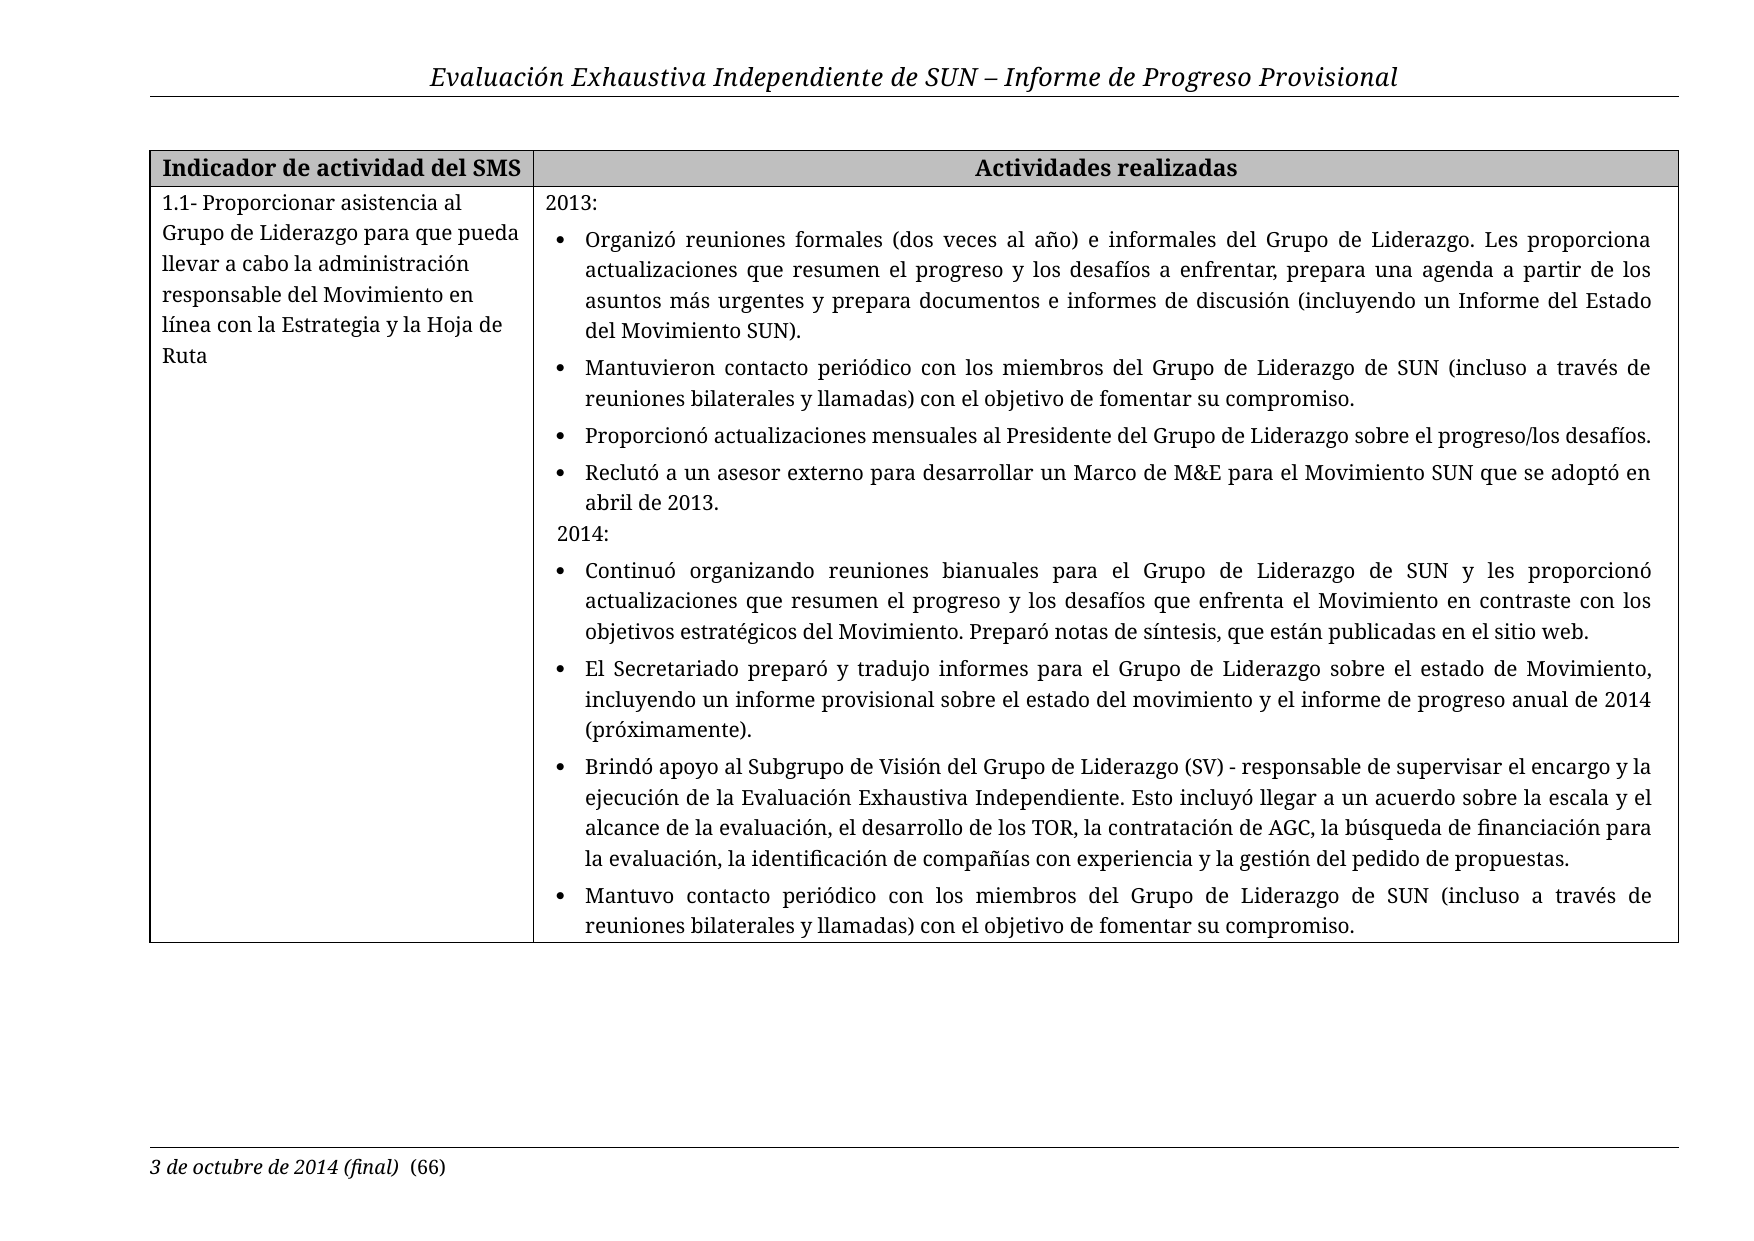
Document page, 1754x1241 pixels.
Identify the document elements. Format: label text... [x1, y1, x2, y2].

table_cell 2013: Organizó reuniones formales (dos veces al año) e informales del Grupo de Liderazgo. Les proporciona actualizaciones que resumen el progreso y los desafíos a enfrentar, prepara una agenda a partir de los asuntos más urgentes y prepara documentos e informes de discusión (incluyendo un Informe del Estado del Movimiento SUN). Mantuvieron contacto periódico con los miembros del Grupo de Liderazgo de SUN (incluso a través de reuniones bilaterales y llamadas) con el objetivo de fomentar su compromiso. Proporcionó actualizaciones mensuales al Presidente del Grupo de Liderazgo sobre el progreso/los desafíos. Reclutó a un asesor externo para desarrollar un Marco de M&E para el Movimiento SUN que se adoptó en abril de 2013. 2014: Continuó organizando reuniones bianuales para el Grupo de Liderazgo de SUN y les proporcionó actualizaciones que resumen el progreso y los desafíos que enfrenta el Movimiento en contraste con los objetivos estratégicos del Movimiento. Preparó notas de síntesis, que están publicadas en el sitio web. El Secretariado preparó y tradujo informes para el Grupo de Liderazgo sobre el estado de Movimiento, incluyendo un informe provisional sobre el estado del movimiento y el informe de progreso anual de 2014 (próximamente). Brindó apoyo al Subgrupo de Visión del Grupo de Liderazgo (SV) - responsable de supervisar el encargo y la ejecución de la Evaluación Exhaustiva Independiente. Esto incluyó llegar a un acuerdo sobre la escala y el alcance de la evaluación, el desarrollo de los TOR, la contratación de AGC, la búsqueda de financiación para la evaluación, la identificación de compañías con experiencia y la gestión del pedido de propuestas. Mantuvo contacto periódico con los miembros del Grupo de Liderazgo de SUN (incluso a través de reuniones bilaterales y llamadas) con el objetivo de fomentar su compromiso. [534, 187, 1678, 942]
table_header Indicador de actividad del SMS [151, 151, 533, 186]
table_cell 1.1- Proporcionar asistencia al Grupo de Liderazgo para que pueda llevar a cabo la administración responsable del Movimiento en línea con la Estrategia y la Hoja de Ruta [151, 187, 533, 942]
table_header Actividades realizadas [534, 151, 1678, 186]
